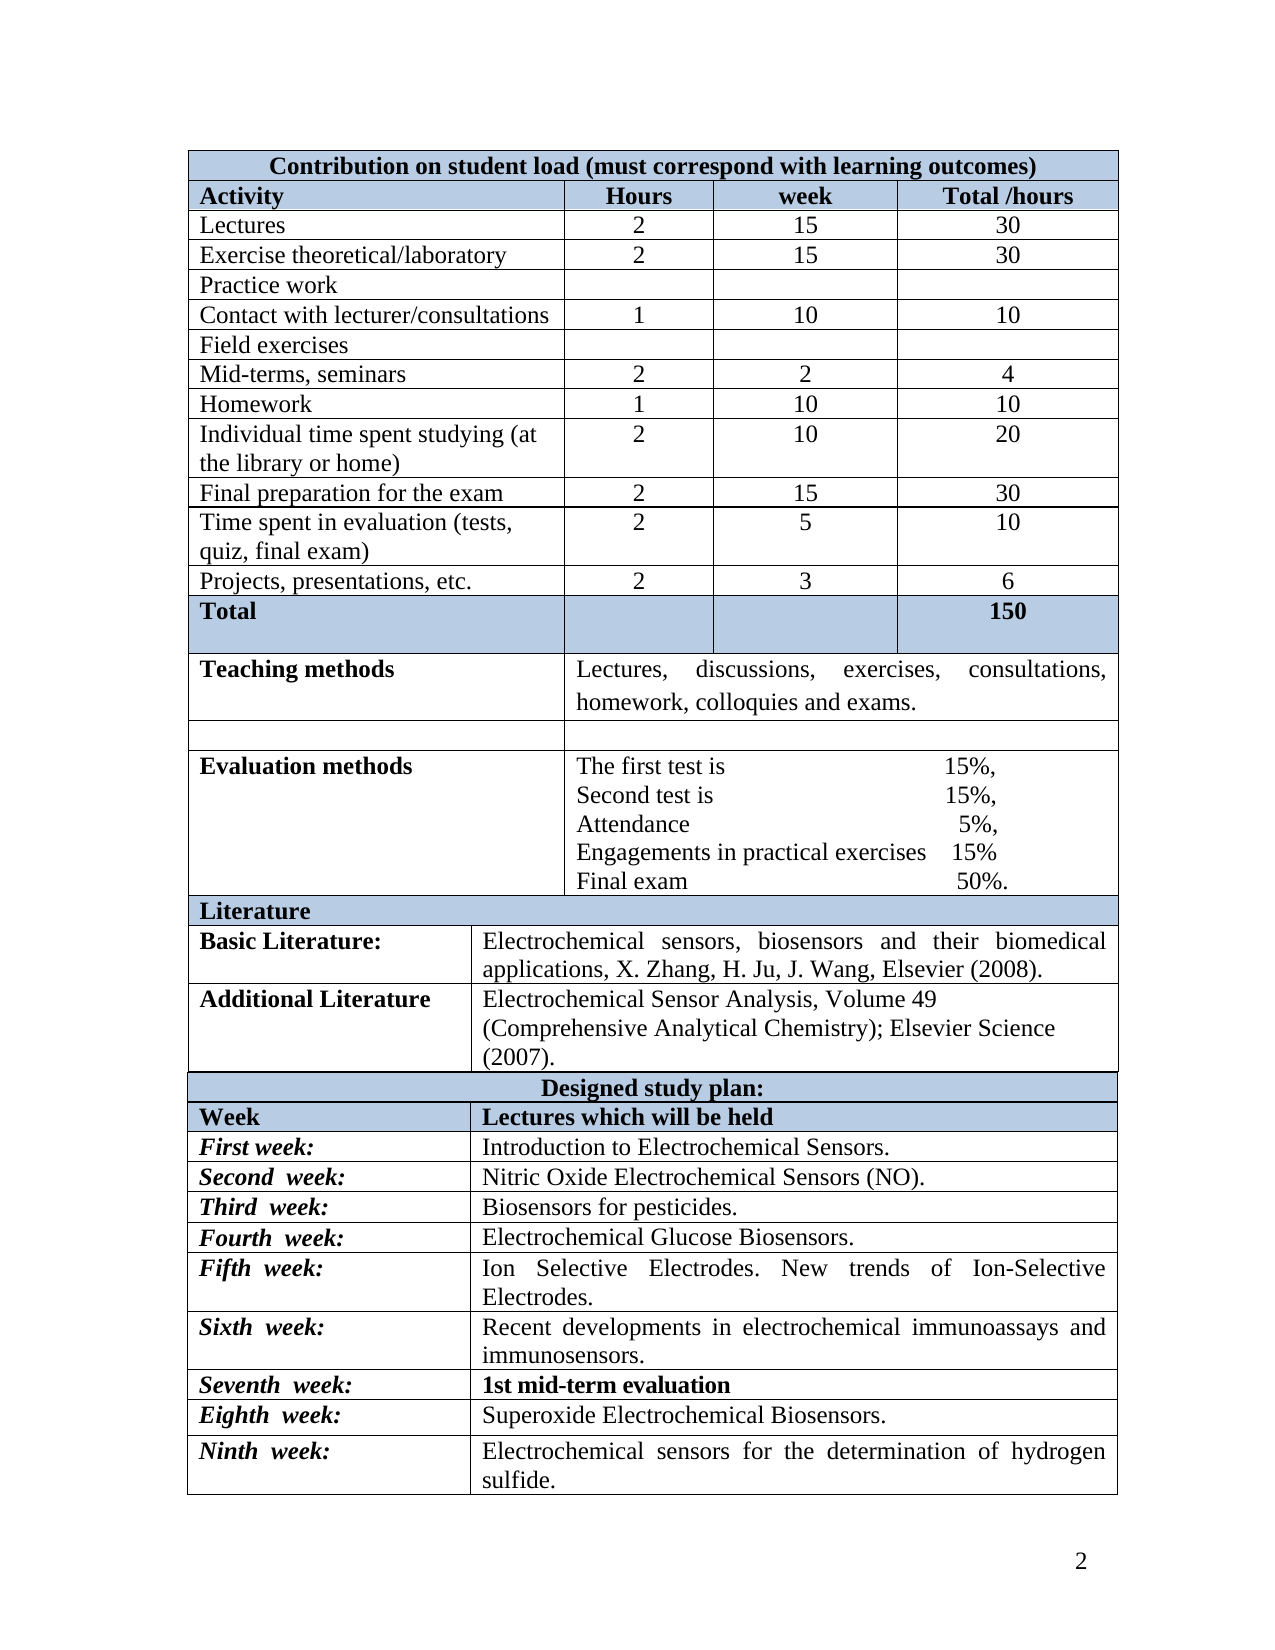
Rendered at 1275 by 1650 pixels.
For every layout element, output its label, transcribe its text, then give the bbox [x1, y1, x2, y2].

table_cell Ion Selective Electrodes. New trends of Ion-Selective Electrodes. [471, 1253, 1117, 1311]
table_cell [898, 270, 1118, 299]
table_cell Lectures [189, 211, 564, 239]
table_cell Practice work [189, 270, 564, 299]
table_cell 2 [565, 360, 713, 388]
table_cell 2 [565, 566, 713, 595]
table_cell Teaching methods [189, 654, 564, 720]
table_cell Fifth week: [188, 1253, 470, 1311]
table_cell The first test is 15%, Second test is 15%, Attendance 5%, Engagements in practical exercises 15% Final exam 50%. [565, 751, 1118, 895]
table_cell Eighth week: [188, 1400, 470, 1435]
table_cell [189, 721, 564, 750]
table_cell Second week: [188, 1162, 470, 1191]
table_cell Evaluation methods [189, 751, 564, 895]
table_cell Basic Literature: [189, 926, 471, 983]
table_cell 10 [898, 508, 1118, 565]
table_cell [714, 270, 897, 299]
table_cell 10 [898, 389, 1118, 418]
table_cell Contribution on student load (must correspond with learning outcomes) [189, 151, 1118, 180]
table_cell 1 [565, 300, 713, 329]
table_cell Electrochemical Glucose Biosensors. [471, 1223, 1117, 1252]
table_cell 2 [714, 360, 897, 388]
table_cell 5 [714, 508, 897, 565]
table_cell Lectures which will be held [471, 1103, 1117, 1131]
table_cell 2 [565, 508, 713, 565]
table_cell Seventh week: [188, 1370, 470, 1399]
table_cell [565, 270, 713, 299]
table_cell 1 [565, 389, 713, 418]
table_cell Additional Literature [189, 984, 471, 1071]
table_cell Projects, presentations, etc. [189, 566, 564, 595]
table_cell Ninth week: [188, 1436, 470, 1494]
table_cell Week [188, 1103, 470, 1131]
table_cell Biosensors for pesticides. [471, 1192, 1117, 1222]
table_cell Fourth week: [188, 1223, 470, 1252]
table_cell 10 [714, 300, 897, 329]
table_cell Contact with lecturer/consultations [189, 300, 564, 329]
table_cell 30 [898, 211, 1118, 239]
table_cell [898, 330, 1118, 358]
table_cell Introduction to Electrochemical Sensors. [471, 1132, 1117, 1161]
table_cell Total [189, 596, 564, 653]
table_cell Activity [189, 181, 564, 209]
table_cell Third week: [188, 1192, 470, 1222]
table_cell 1st mid-term evaluation [471, 1370, 1117, 1399]
table_cell Total /hours [898, 181, 1118, 209]
table_cell 30 [898, 478, 1118, 506]
table_cell Hours [565, 181, 713, 209]
table_cell 15 [714, 211, 897, 239]
table_cell 150 [898, 596, 1118, 653]
table_cell Literature [189, 896, 1118, 925]
table_cell Individual time spent studying (at the library or home) [189, 419, 564, 477]
table_cell Electrochemical sensors, biosensors and their biomedical applications, X. Zhang, H. Ju, J. Wang, Elsevier (2008). [472, 926, 1118, 983]
table_cell Time spent in evaluation (tests, quiz, final exam) [189, 508, 564, 565]
table_cell [714, 596, 897, 653]
table_cell 20 [898, 419, 1118, 477]
table_cell Exercise theoretical/laboratory [189, 240, 564, 269]
table_cell 6 [898, 566, 1118, 595]
table_cell 15 [714, 240, 897, 269]
table_cell [714, 330, 897, 358]
table_cell Electrochemical Sensor Analysis, Volume 49 (Comprehensive Analytical Chemistry); Elsevier Science (2007). [472, 984, 1118, 1071]
table_cell Lectures, discussions, exercises, consultations, homework, colloquies and exams. [565, 654, 1118, 720]
table_cell Nitric Oxide Electrochemical Sensors (NO). [471, 1162, 1117, 1191]
table_cell 30 [898, 240, 1118, 269]
table_cell 2 [565, 240, 713, 269]
table_cell week [714, 181, 897, 209]
table_cell Superoxide Electrochemical Biosensors. [471, 1400, 1117, 1435]
table_cell 10 [898, 300, 1118, 329]
table_cell 10 [714, 389, 897, 418]
table_cell 2 [565, 478, 713, 506]
table_cell 15 [714, 478, 897, 506]
table_cell Electrochemical sensors for the determination of hydrogen sulfide. [471, 1436, 1117, 1494]
table_cell Sixth week: [188, 1312, 470, 1369]
table_cell Field exercises [189, 330, 564, 358]
table_cell First week: [188, 1132, 470, 1161]
table_cell [565, 330, 713, 358]
table_cell Homework [189, 389, 564, 418]
table_cell [565, 721, 1118, 750]
table_cell Recent developments in electrochemical immunoassays and immunosensors. [471, 1312, 1117, 1369]
table_cell 4 [898, 360, 1118, 388]
table_cell [565, 596, 713, 653]
table_cell 10 [714, 419, 897, 477]
table_cell 3 [714, 566, 897, 595]
table_cell Final preparation for the exam [189, 478, 564, 506]
table_header Designed study plan: [188, 1073, 1117, 1101]
table_cell Mid-terms, seminars [189, 360, 564, 388]
table_cell 2 [565, 211, 713, 239]
table_cell 2 [565, 419, 713, 477]
